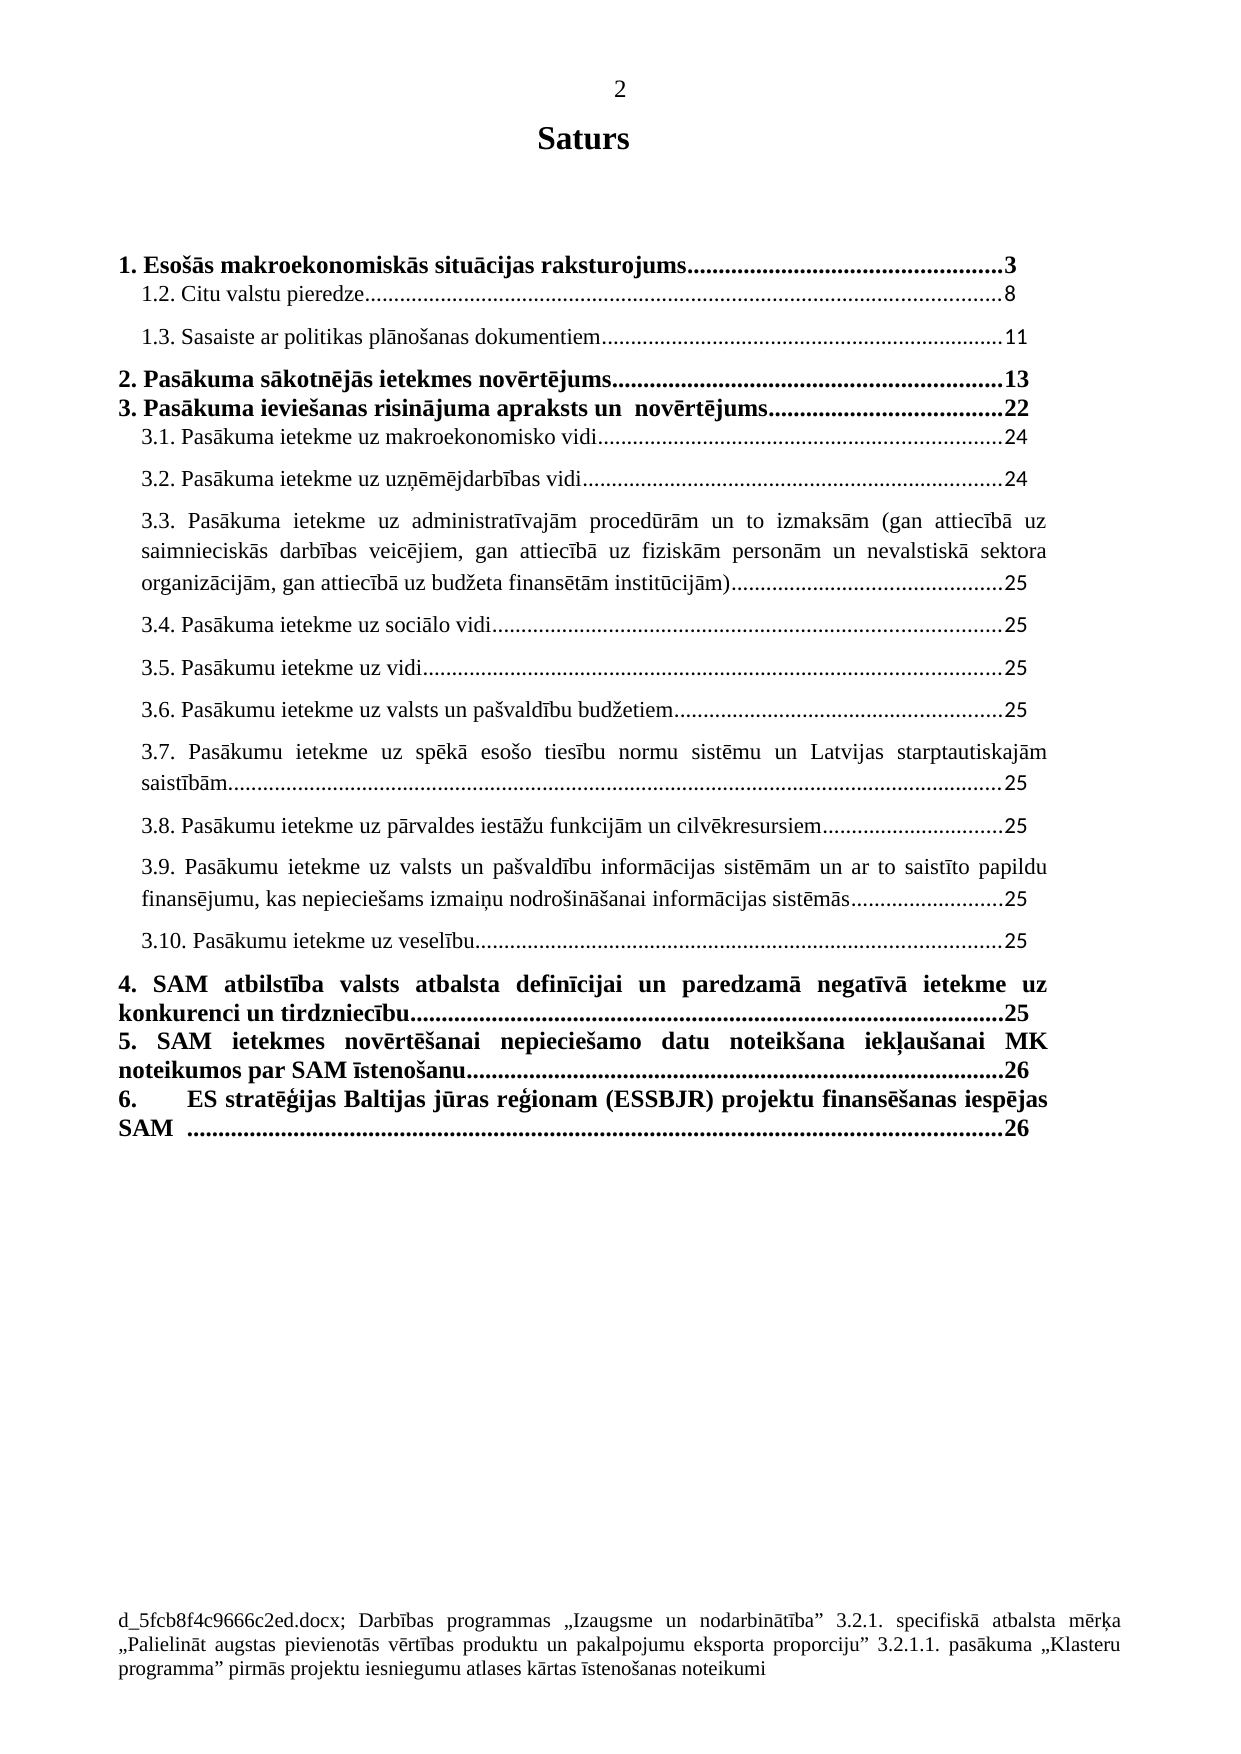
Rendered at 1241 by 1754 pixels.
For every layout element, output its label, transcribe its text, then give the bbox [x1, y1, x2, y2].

text 3.6. Pasākumu ietekme uz valsts un pašvaldību budžetiem 25 [141, 695, 1048, 723]
text 2. Pasākuma sākotnējās ietekmes novērtējums 13 [118, 364, 1048, 393]
text 3.4. Pasākuma ietekme uz sociālo vidi 25 [141, 610, 1048, 638]
text Saturs [118, 118, 1048, 156]
text 1.3. Sasaiste ar politikas plānošanas dokumentiem 11 [141, 322, 1048, 350]
text 4. SAM atbilstība valsts atbalsta definīcijai un paredzamā negatīvā ietekme uz konkurenci un tirdzniecību 25 [118, 969, 1048, 1026]
text 5. SAM ietekmes novērtēšanai nepieciešamo datu noteikšana iekļaušanai MK noteikumos par SAM īstenošanu 26 [118, 1026, 1048, 1084]
text 6. ES stratēģijas Baltijas jūras reģionam (ESSBJR) projektu finansēšanas iespējas SAM 26 [118, 1084, 1048, 1141]
text 3.10. Pasākumu ietekme uz veselību 25 [141, 926, 1048, 954]
text 3.2. Pasākuma ietekme uz uzņēmējdarbības vidi 24 [141, 464, 1048, 493]
text 3. Pasākuma ieviešanas risinājuma apraksts un novērtējums 22 [118, 393, 1048, 422]
text 1.2. Citu valstu pieredze 8 [141, 279, 1048, 307]
text 3.7. Pasākumu ietekme uz spēkā esošo tiesību normu sistēmu un Latvijas starptautiskajām saistībām 25 [141, 738, 1048, 796]
text 3.9. Pasākumu ietekme uz valsts un pašvaldību informācijas sistēmām un ar to saistīto papildu finansējumu, kas nepieciešams izmaiņu nodrošināšanai informācijas sistēmās 25 [141, 853, 1048, 912]
text 3.5. Pasākumu ietekme uz vidi 25 [141, 653, 1048, 681]
text 1. Esošās makroekonomiskās situācijas raksturojums 3 [118, 251, 1048, 279]
text 3.8. Pasākumu ietekme uz pārvaldes iestāžu funkcijām un cilvēkresursiem 25 [141, 811, 1048, 839]
text 3.3. Pasākuma ietekme uz administratīvajām procedūrām un to izmaksām (gan attiecībā uz saimnieciskās darbības veicējiem, gan attiecībā uz fiziskām personām un nevalstiskā sektora organizācijām, gan attiecībā uz budžeta finansētām institūcijām) 25 [141, 507, 1048, 596]
text 3.1. Pasākuma ietekme uz makroekonomisko vidi 24 [141, 422, 1048, 450]
